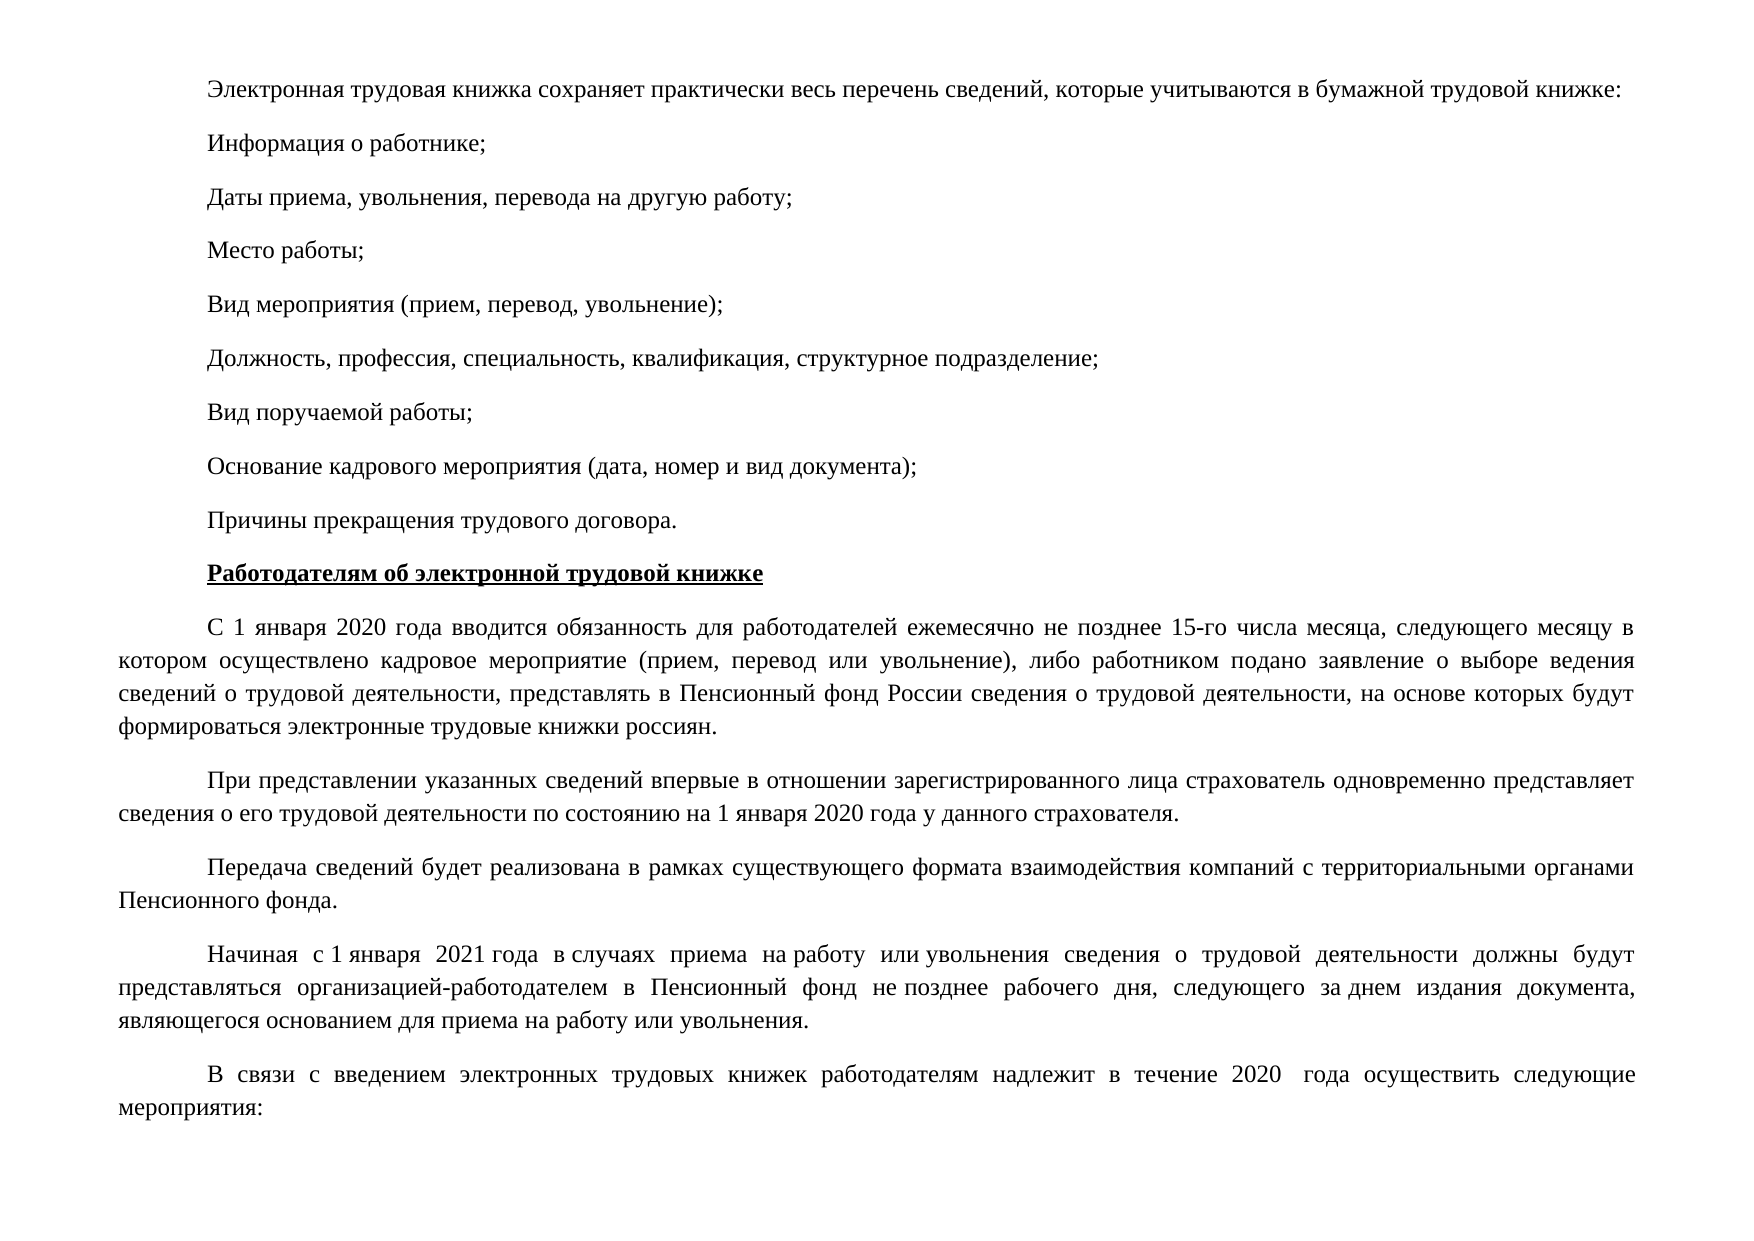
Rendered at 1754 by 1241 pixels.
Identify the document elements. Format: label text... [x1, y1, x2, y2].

text Работодателям об электронной трудовой книжке [118, 558, 1636, 587]
text Электронная трудовая книжка сохраняет практически весь перечень сведений, которые учитываются в бумажной трудовой книжке: [118, 74, 1636, 103]
text Даты приема, увольнения, перевода на другую работу; [118, 182, 1636, 210]
text Передача сведений будет реализована в рамках существующего формата взаимодействия компаний с территориальными органами Пенсионного фонда. [118, 852, 1636, 914]
text Должность, профессия, специальность, квалификация, структурное подразделение; [118, 343, 1636, 372]
text Место работы; [118, 235, 1636, 264]
text Начиная с 1 января 2021 года в случаях приема на работу или увольнения сведения о трудовой деятельности должны будут представляться организацией-работодателем в Пенсионный фонд не позднее рабочего дня, следующего за днем издания документа, являющегося основанием для приема на работу или увольнения. [118, 939, 1636, 1034]
text Вид поручаемой работы; [118, 397, 1636, 426]
text В связи с введением электронных трудовых книжек работодателям надлежит в течение 2020 года осуществить следующие мероприятия: [118, 1059, 1636, 1121]
text С 1 января 2020 года вводится обязанность для работодателей ежемесячно не позднее 15-го числа месяца, следующего месяцу в котором осуществлено кадровое мероприятие (прием, перевод или увольнение), либо работником подано заявление о выборе ведения сведений о трудовой деятельности, представлять в Пенсионный фонд России сведения о трудовой деятельности, на основе которых будут формироваться электронные трудовые книжки россиян. [118, 612, 1636, 740]
text Основание кадрового мероприятия (дата, номер и вид документа); [118, 451, 1636, 479]
text Информация о работнике; [118, 128, 1636, 156]
text Вид мероприятия (прием, перевод, увольнение); [118, 289, 1636, 318]
text Причины прекращения трудового договора. [118, 505, 1636, 533]
text При представлении указанных сведений впервые в отношении зарегистрированного лица страхователь одновременно представляет сведения о его трудовой деятельности по состоянию на 1 января 2020 года у данного страхователя. [118, 765, 1636, 827]
